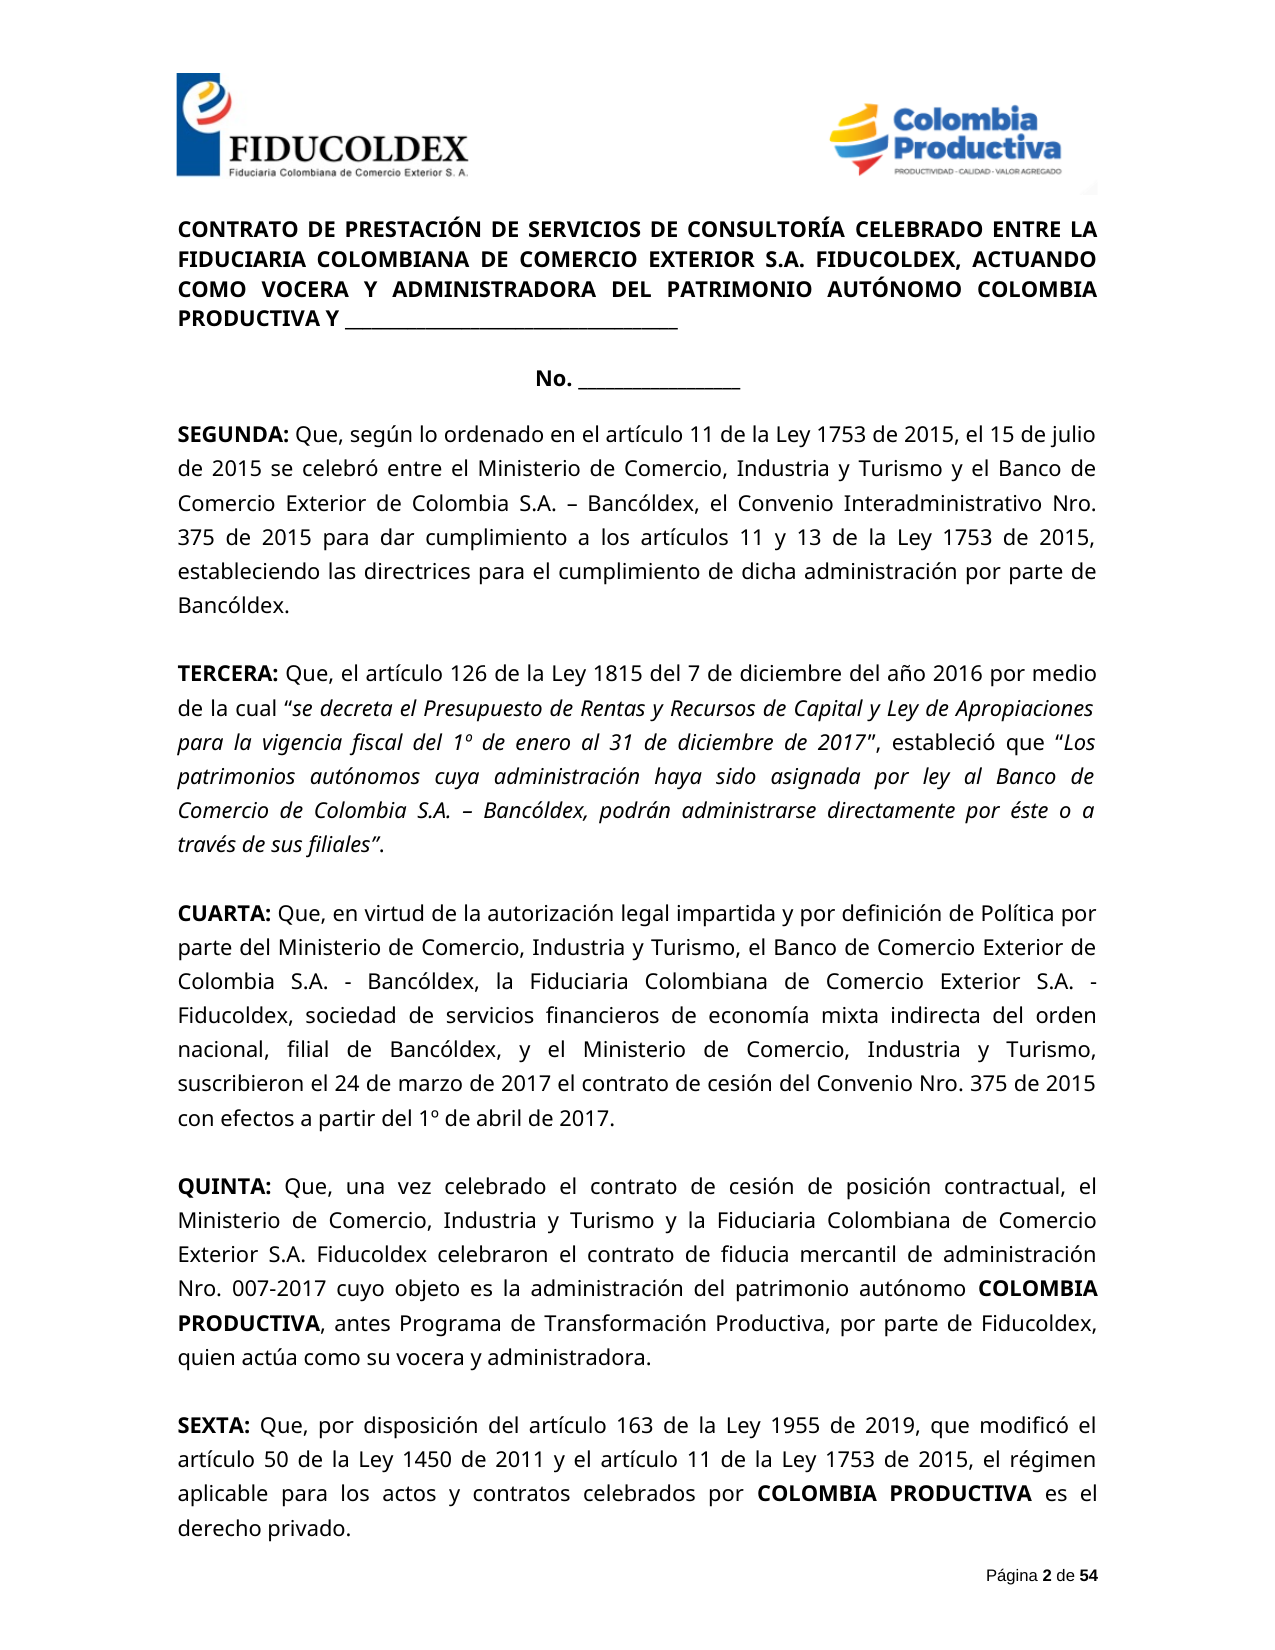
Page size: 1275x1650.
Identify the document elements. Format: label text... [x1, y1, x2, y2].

text QUINTA: Que, una vez celebrado el contrato de cesión de posición contractual, el Ministerio de Comercio, Industria y Turismo y la Fiduciaria Colombiana de Comercio Exterior S.A. Fiducoldex celebraron el contrato de fiducia mercantil de administración Nro. 007-2017 cuyo objeto es la administración del patrimonio autónomo COLOMBIA PRODUCTIVA, antes Programa de Transformación Productiva, por parte de Fiducoldex, quien actúa como su vocera y administradora. [177, 1171, 1098, 1371]
text CUARTA: Que, en virtud de la autorización legal impartida y por definición de Política por parte del Ministerio de Comercio, Industria y Turismo, el Banco de Comercio Exterior de Colombia S.A. - Bancóldex, la Fiduciaria Colombiana de Comercio Exterior S.A. - Fiducoldex, sociedad de servicios financieros de economía mixta indirecta del orden nacional, filial de Bancóldex, y el Ministerio de Comercio, Industria y Turismo, suscribieron el 24 de marzo de 2017 el contrato de cesión del Convenio Nro. 375 de 2015 con efectos a partir del 1º de abril de 2017. [177, 897, 1098, 1132]
text TERCERA: Que, el artículo 126 de la Ley 1815 del 7 de diciembre del año 2016 por medio de la cual “se decreta el Presupuesto de Rentas y Recursos de Capital y Ley de Apropiaciones para la vigencia fiscal del 1º de enero al 31 de diciembre de 2017”, estableció que “Los patrimonios autónomos cuya administración haya sido asignada por ley al Banco de Comercio de Colombia S.A. – Bancóldex, podrán administrarse directamente por éste o a través de sus filiales”. [177, 658, 1098, 859]
picture [176, 73, 469, 179]
text SEXTA: Que, por disposición del artículo 163 de la Ley 1955 de 2019, que modificó el artículo 50 de la Ley 1450 de 2011 y el artículo 11 de la Ley 1753 de 2015, el régimen aplicable para los actos y contratos celebrados por COLOMBIA PRODUCTIVA es el derecho privado. [177, 1410, 1098, 1542]
text SEGUNDA: Que, según lo ordenado en el artículo 11 de la Ley 1753 de 2015, el 15 de julio de 2015 se celebró entre el Ministerio de Comercio, Industria y Turismo y el Banco de Comercio Exterior de Colombia S.A. – Bancóldex, el Convenio Interadministrativo Nro. 375 de 2015 para dar cumplimiento a los artículos 11 y 13 de la Ley 1753 de 2015, estableciendo las directrices para el cumplimiento de dicha administración por parte de Bancóldex. [177, 419, 1098, 620]
picture [799, 74, 1098, 195]
